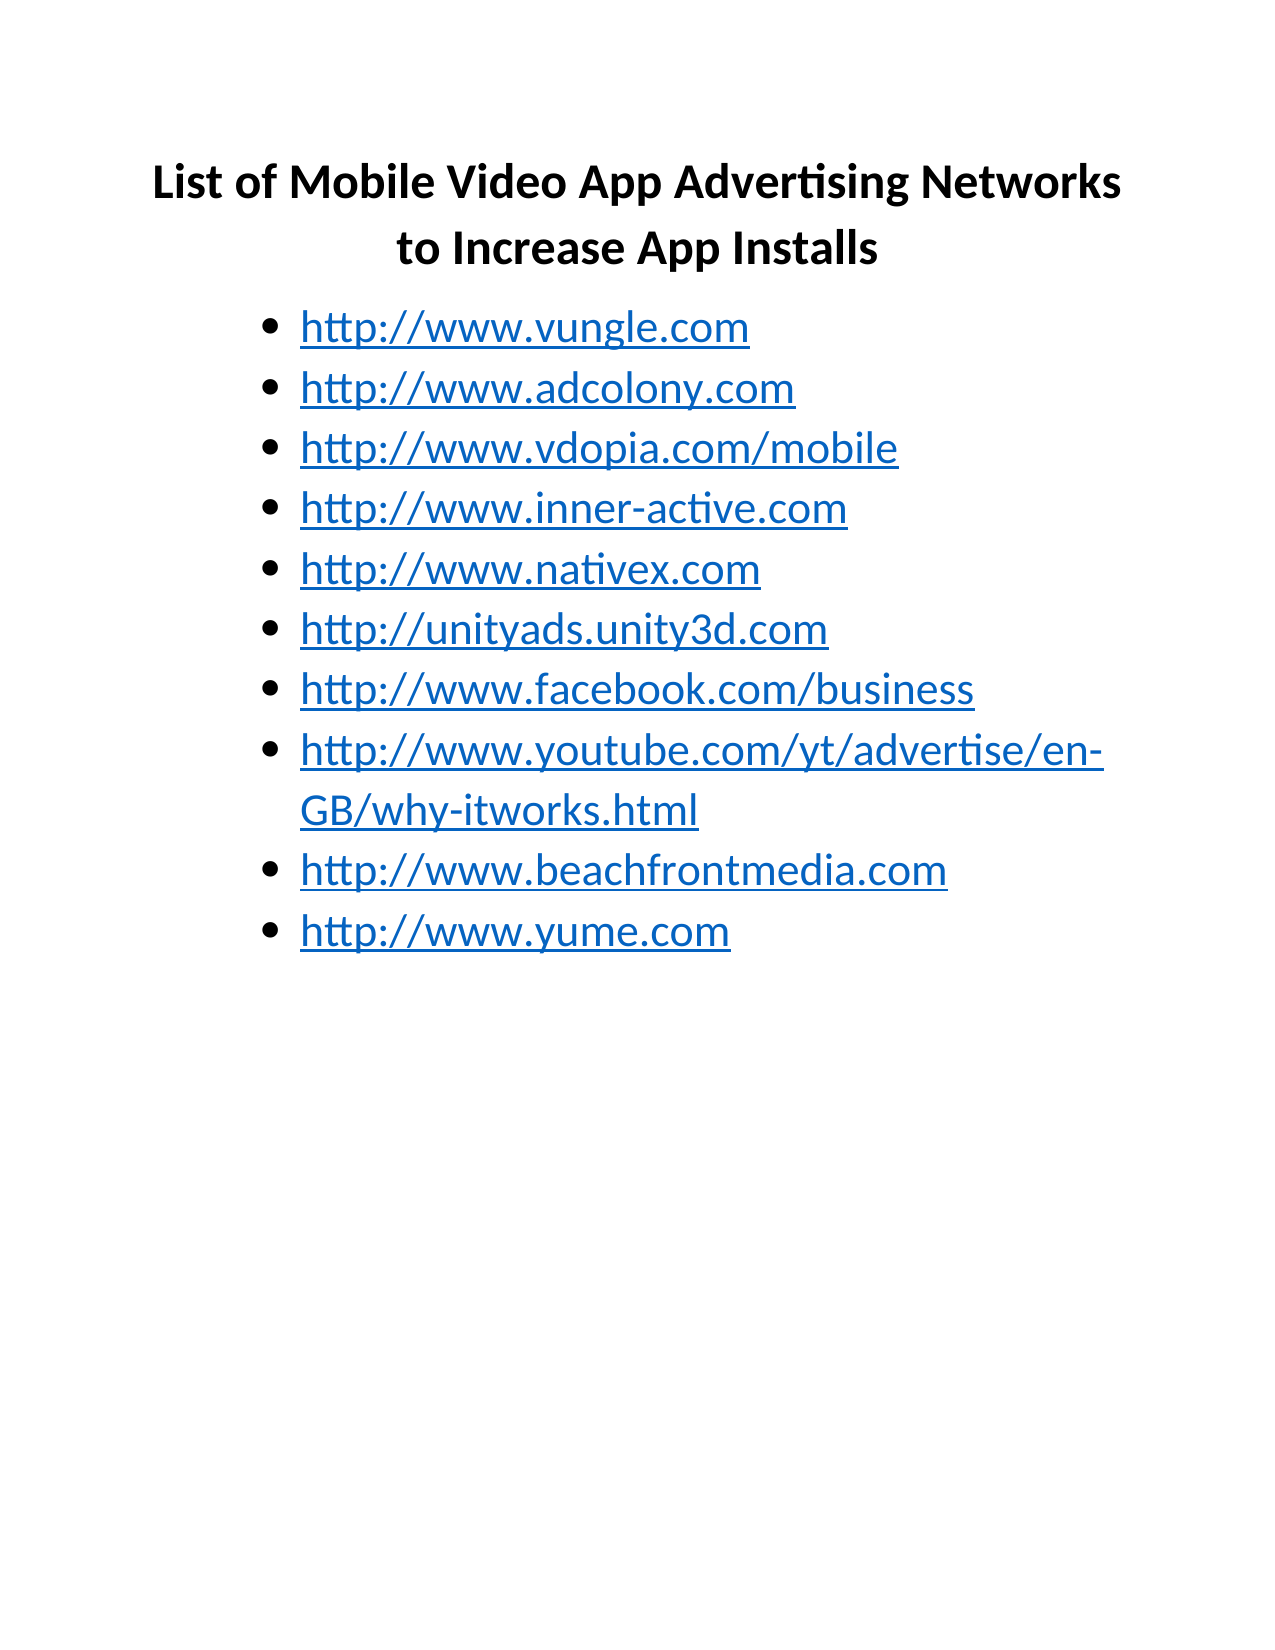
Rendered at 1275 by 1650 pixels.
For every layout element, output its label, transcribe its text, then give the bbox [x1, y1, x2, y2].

list http://www.vdopia.com/mobile [262, 419, 1125, 475]
list http://www.youtube.com/yt/advertise/en-GB/why-itworks.html [262, 721, 1125, 837]
list http://www.beachfrontmedia.com [262, 841, 1125, 897]
list http://www.facebook.com/business [262, 660, 1125, 716]
list http://www.nativex.com [262, 539, 1125, 596]
list http://www.yume.com [262, 901, 1125, 957]
list http://www.vungle.com [262, 298, 1125, 354]
text List of Mobile Video App Advertising Networks to Increase App Installs [150, 150, 1125, 277]
list http://unityads.unity3d.com [262, 600, 1125, 656]
list http://www.adcolony.com [262, 359, 1125, 414]
list http://www.inner-active.com [262, 479, 1125, 535]
